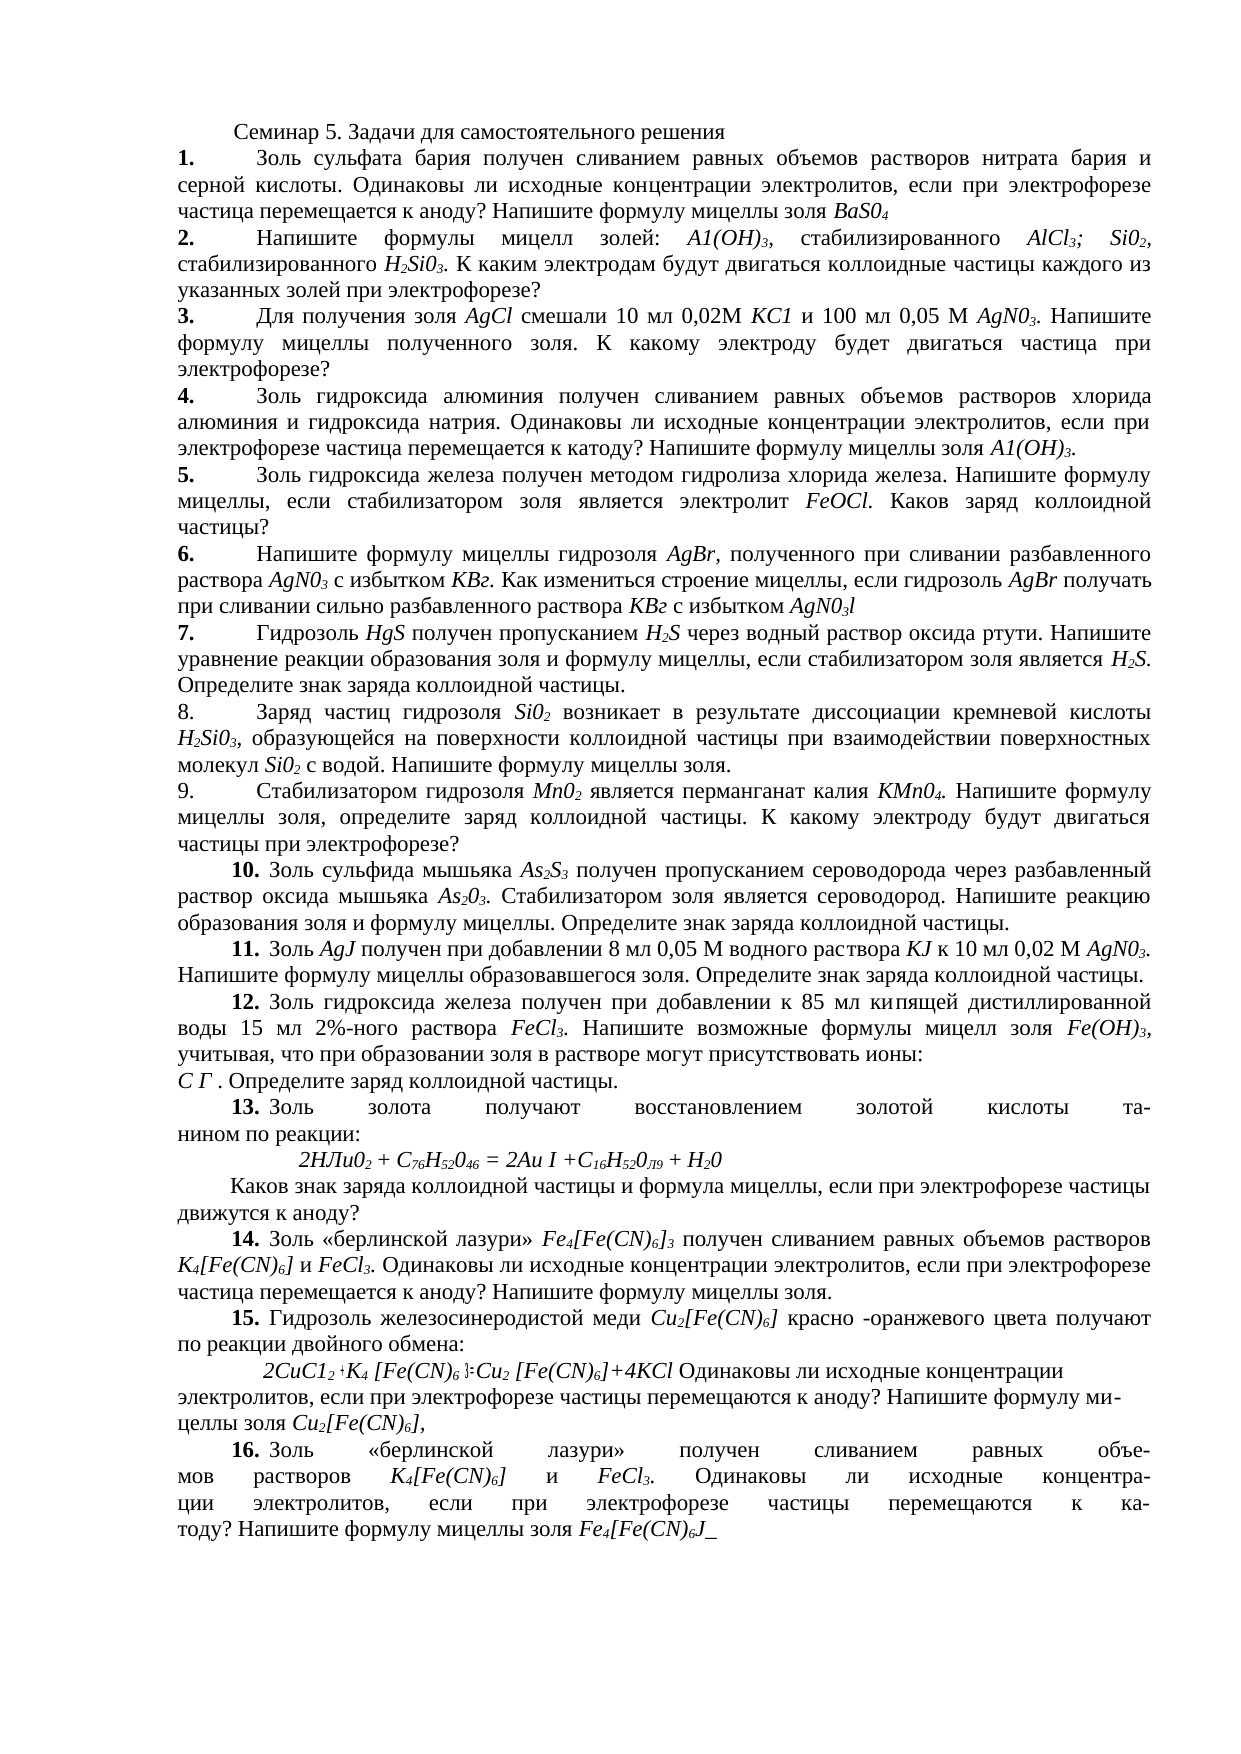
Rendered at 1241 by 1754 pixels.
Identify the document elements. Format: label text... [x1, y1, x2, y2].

text 13. Золь золота получают восстановлением золотой кислоты та- нином по реакции: [177, 1093, 1152, 1146]
list Золь сульфида мышьяка As2S3 получен пропусканием сероводорода через разбавленный раствор оксида мышьяка As203. Стабилизатором золя является сероводород. Напишите реакцию образования золя и формулу мицеллы. Определите знак заряда коллоидной частицы. [177, 856, 1152, 935]
list Напишите формулы мицелл золей: А1(ОН)3, стабилизированного AlCl3; Si02, стабилизированного H2Si03. К каким электродам будут двигаться коллоидные частицы каждого из указанных золей при электрофорезе? [177, 223, 1152, 303]
text Каков знак заряда коллоидной частицы и формула мицеллы, если при электрофорезе частицы движутся к аноду? [177, 1172, 1152, 1225]
list Гидрозоль HgS получен пропусканием H2S через водный раствор оксида ртути. Напишите уравнение реакции образования золя и формулу мицеллы, если стабилизатором золя является H2S. Определите знак заряда коллоидной частицы. [177, 619, 1152, 698]
list Золь AgJ получен при добавлении 8 мл 0,05 М водного раствора KJ к 10 мл 0,02 М AgN03. Напишите формулу мицеллы образовавшегося золя. Определите знак заряда коллоидной частицы. [177, 935, 1152, 988]
list Заряд частиц гидрозоля Si02 возникает в результате диссоциации кремневой кислоты H2Si03, образующейся на поверхности коллоидной частицы при взаимодействии поверхностных молекул Si02 с водой. Напишите формулу мицеллы золя. [177, 698, 1152, 777]
list Золь сульфата бария получен сливанием равных объемов растворов нитрата бария и серной кислоты. Одинаковы ли исходные концентрации электролитов, если при электрофорезе частица перемещается к аноду? Напишите формулу мицеллы золя BaS04 [177, 144, 1152, 223]
list Напишите формулу мицеллы гидрозоля AgBr, полученного при сливании разбавленного раствора AgN03 с избытком КВг. Как измениться строение мицеллы, если гидрозоль AgBr получать при сливании сильно разбавленного раствора КВг с избытком AgN03l [177, 540, 1152, 619]
list Гидрозоль железосинеродистой меди Cu2[Fe(CN)6] красно -оранжевого цвета получают по реакции двойного обмена: [177, 1304, 1152, 1357]
list Стабилизатором гидрозоля Мп02 является перманганат калия КМп04. Напишите формулу мицеллы золя, определите заряд коллоидной частицы. К какому электроду будут двигаться частицы при электрофорезе? [177, 777, 1152, 856]
list Золь гидроксида алюминия получен сливанием равных объемов растворов хлорида алюминия и гидроксида натрия. Одинаковы ли исходные концентрации электролитов, если при электрофорезе частица перемещается к катоду? Напишите формулу мицеллы золя А1(ОН)3. [177, 382, 1152, 461]
list Для получения золя AgCl смешали 10 мл 0,02М КС1 и 100 мл 0,05 М AgN03. Напишите формулу мицеллы полученного золя. К какому электроду будет двигаться частица при электрофорезе? [177, 303, 1152, 382]
text 2СиС12 + К4 [Fe(CN)6 3 = Си2 [Fe(CN)6]+4KCl Одинаковы ли исходные концентрации электролитов, если при электрофорезе частицы перемещаются к аноду? Напишите формулу мицеллы золя Cu2[Fe(CN)6], [177, 1357, 1152, 1436]
text С Г . Определите заряд коллоидной частицы. [177, 1067, 1152, 1093]
text 2НЛи02 + С76Н52046 = 2Аи І +С16Н520Л9 + Н20 [298, 1146, 1152, 1172]
text Семинар 5. Задачи для самостоятельного решения [233, 118, 1152, 144]
list Золь гидроксида железа получен при добавлении к 85 мл кипящей дистиллированной воды 15 мл 2%-ного раствора FeCl3. Напишите возможные формулы мицелл золя Fe(OH)3, учитывая, что при образовании золя в растворе могут присутствовать ионы: [177, 988, 1152, 1067]
text 16. Золь «берлинской лазури» получен сливанием равных объе- мов растворов K4[Fe(CN)6] и FeCl3. Одинаковы ли исходные концентра- ции электролитов, если при электрофорезе частицы перемещаются к ка- тоду? Напишите формулу мицеллы золя Fe4[Fe(CN)6J_ [177, 1436, 1152, 1541]
list Золь «берлинской лазури» Fe4[Fe(CN)6]3 получен сливанием равных объемов растворов K4[Fe(CN)6] и FeCl3. Одинаковы ли исходные концентрации электролитов, если при электрофорезе частица перемещается к аноду? Напишите формулу мицеллы золя. [177, 1225, 1152, 1304]
list Золь гидроксида железа получен методом гидролиза хлорида железа. Напишите формулу мицеллы, если стабилизатором золя является электролит FeOCl. Каков заряд коллоидной частицы? [177, 461, 1152, 540]
